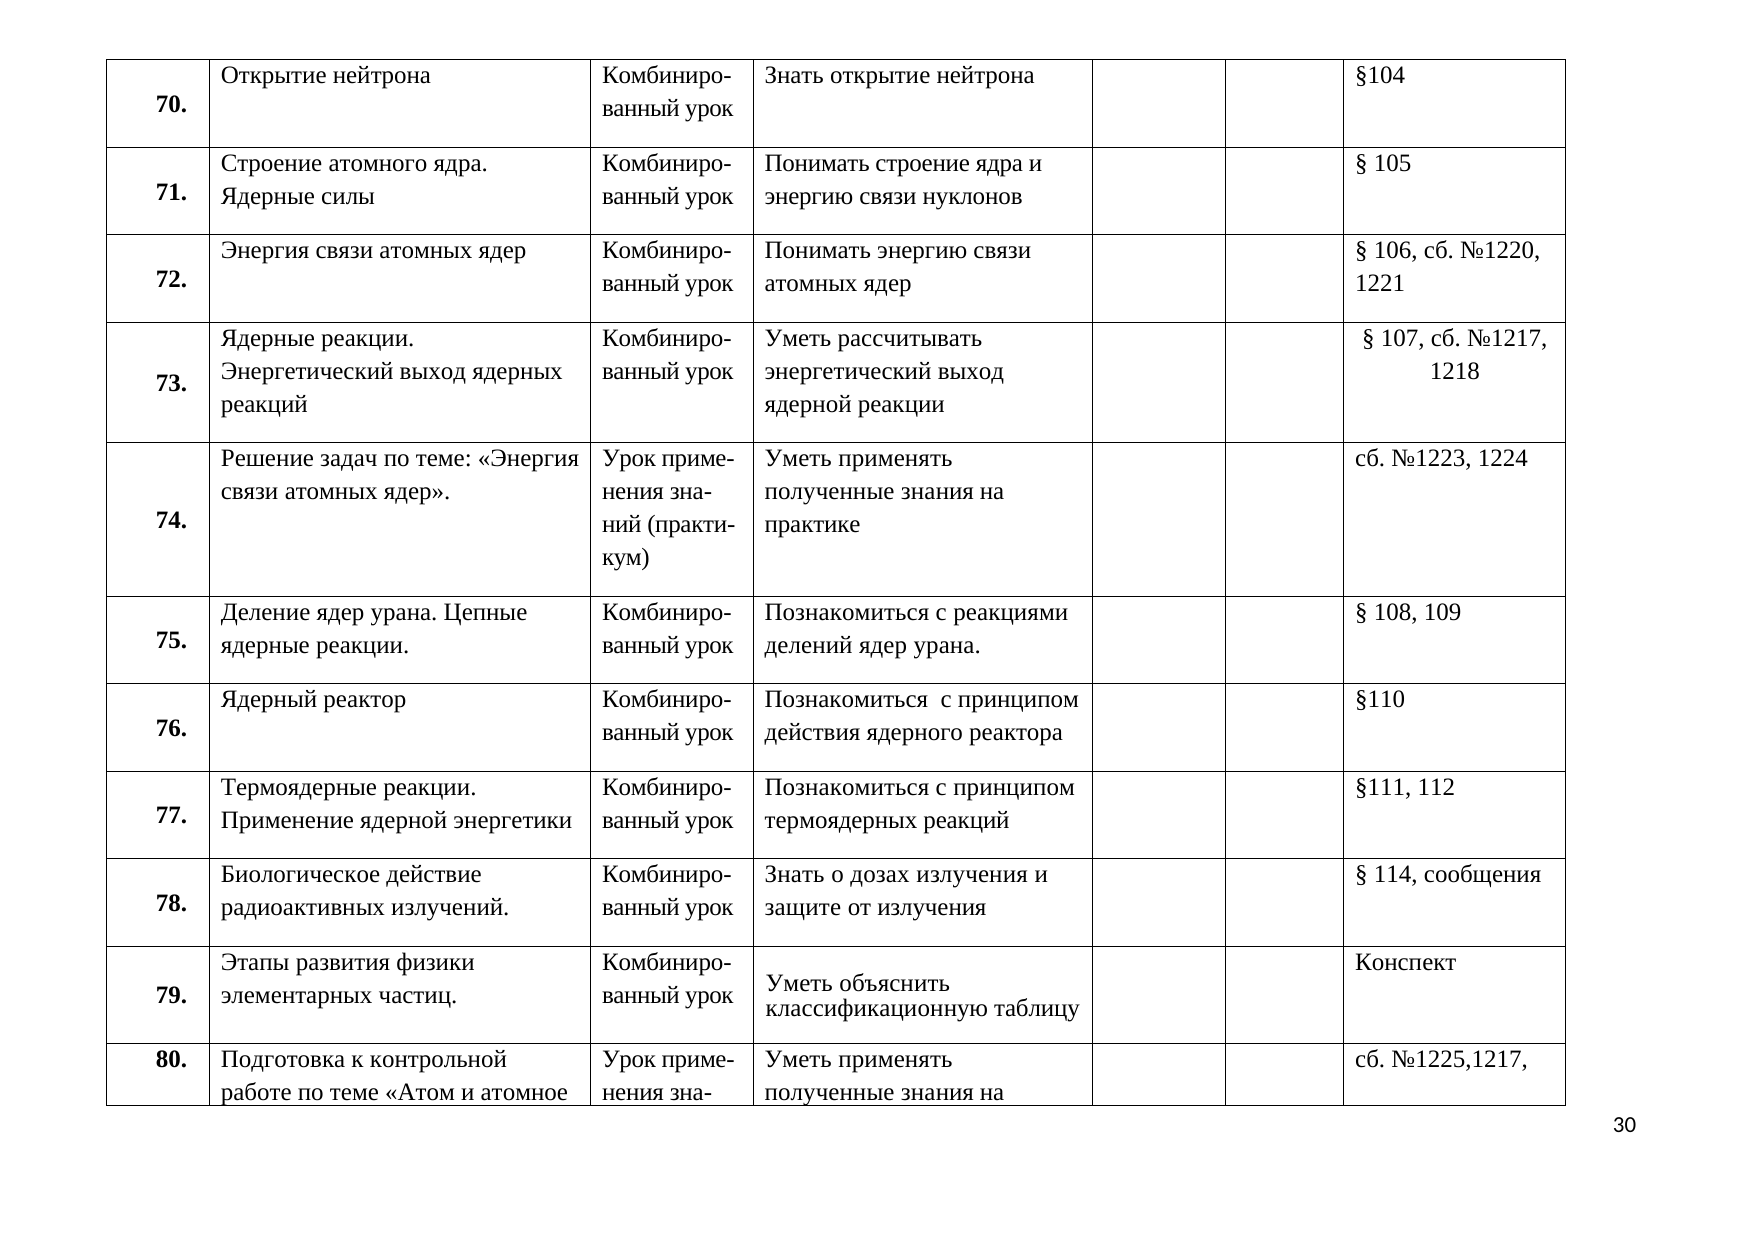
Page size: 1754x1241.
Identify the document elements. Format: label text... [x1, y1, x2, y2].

table_cell § 107, сб. №1217, 1218 [1344, 323, 1565, 442]
table_cell Понимать строение ядра и энергию связи нуклонов [754, 148, 1092, 234]
table_cell Уметь объяснить классификационную таблицу [754, 947, 1092, 1043]
table_cell Комбинированный урок [591, 323, 753, 442]
table_cell Понимать энергию связи атомных ядер [754, 235, 1092, 322]
table_cell Решение задач по теме: «Энергия связи атомных ядер». [210, 443, 590, 596]
table_cell Открытие нейтрона [210, 60, 590, 147]
table_cell [1226, 235, 1343, 322]
table_cell [1093, 772, 1225, 858]
table_cell [1093, 148, 1225, 234]
table_cell Комбинированный урок [591, 597, 753, 683]
table_cell [1226, 323, 1343, 442]
table_cell Деление ядер урана. Цепные ядерные реакции. [210, 597, 590, 683]
table_cell Комбинированный урок [591, 684, 753, 771]
table_cell [107, 323, 209, 442]
table_cell Комбинированный урок [591, 235, 753, 322]
table_cell § 114, сообщения [1344, 859, 1565, 946]
table_cell [1093, 323, 1225, 442]
table_cell Урок применения знаний (практикум) [591, 443, 753, 596]
table_cell Уметь применять полученные знания на практике [754, 443, 1092, 596]
table_cell § 105 [1344, 148, 1565, 234]
table_cell сб. №1223, 1224 [1344, 443, 1565, 596]
table_cell [1093, 443, 1225, 596]
table_cell [1093, 60, 1225, 147]
table_cell §104 [1344, 60, 1565, 147]
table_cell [591, 1044, 753, 1105]
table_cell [591, 60, 753, 147]
table_cell [107, 60, 209, 147]
table_cell [1093, 597, 1225, 683]
table_cell Ядерные реакции. Энергетический выход ядерных реакций [210, 323, 590, 442]
table_cell Уметь рассчитывать энергетический выход ядерной реакции [754, 323, 1092, 442]
table_cell [107, 684, 209, 771]
table_cell [1093, 947, 1225, 1043]
table_cell Знать о дозах излучения и защите от излучения [754, 859, 1092, 946]
table_cell Комбинированный урок [591, 772, 753, 858]
table_cell Комбинированный урок [591, 859, 753, 946]
table_cell [107, 772, 209, 858]
table_cell [1093, 859, 1225, 946]
table_cell [1226, 947, 1343, 1043]
table_cell Комбинированный урок [591, 148, 753, 234]
table_cell [1226, 597, 1343, 683]
table_cell [107, 859, 209, 946]
table_cell [1093, 235, 1225, 322]
table_cell [1226, 443, 1343, 596]
table_cell [1093, 684, 1225, 771]
table_cell [1226, 684, 1343, 771]
table_cell Ядерный реактор [210, 684, 590, 771]
table_cell [107, 1044, 209, 1105]
table_cell [1093, 1044, 1225, 1105]
table_cell [1226, 1044, 1343, 1105]
table_cell Строение атомного ядра. Ядерные силы [210, 148, 590, 234]
table_cell Этапы развития физики элементарных частиц. [210, 947, 590, 1043]
table_cell §110 [1344, 684, 1565, 771]
table_cell Знать открытие нейтрона [754, 60, 1092, 147]
table_cell [107, 947, 209, 1043]
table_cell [210, 1044, 590, 1105]
table_cell [107, 597, 209, 683]
table_cell [1226, 859, 1343, 946]
table_cell Познакомиться с реакциями делений ядер урана. [754, 597, 1092, 683]
table_cell § 108, 109 [1344, 597, 1565, 683]
table_cell Комбинированный урок [591, 947, 753, 1043]
table_cell [1226, 60, 1343, 147]
table_cell [1226, 772, 1343, 858]
table_cell Биологическое действие радиоактивных излучений. [210, 859, 590, 946]
table_cell [107, 148, 209, 234]
table_cell Термоядерные реакции. Применение ядерной энергетики [210, 772, 590, 858]
table_cell Познакомиться с принципом термоядерных реакций [754, 772, 1092, 858]
table_cell [107, 235, 209, 322]
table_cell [1344, 1044, 1565, 1105]
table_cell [754, 1044, 1092, 1105]
table_cell Познакомиться с принципом действия ядерного реактора [754, 684, 1092, 771]
table_cell §111, 112 [1344, 772, 1565, 858]
table_cell § 106, сб. №1220, 1221 [1344, 235, 1565, 322]
table_cell Энергия связи атомных ядер [210, 235, 590, 322]
table_cell [107, 443, 209, 596]
table_cell Конспект [1344, 947, 1565, 1043]
table_cell [1226, 148, 1343, 234]
